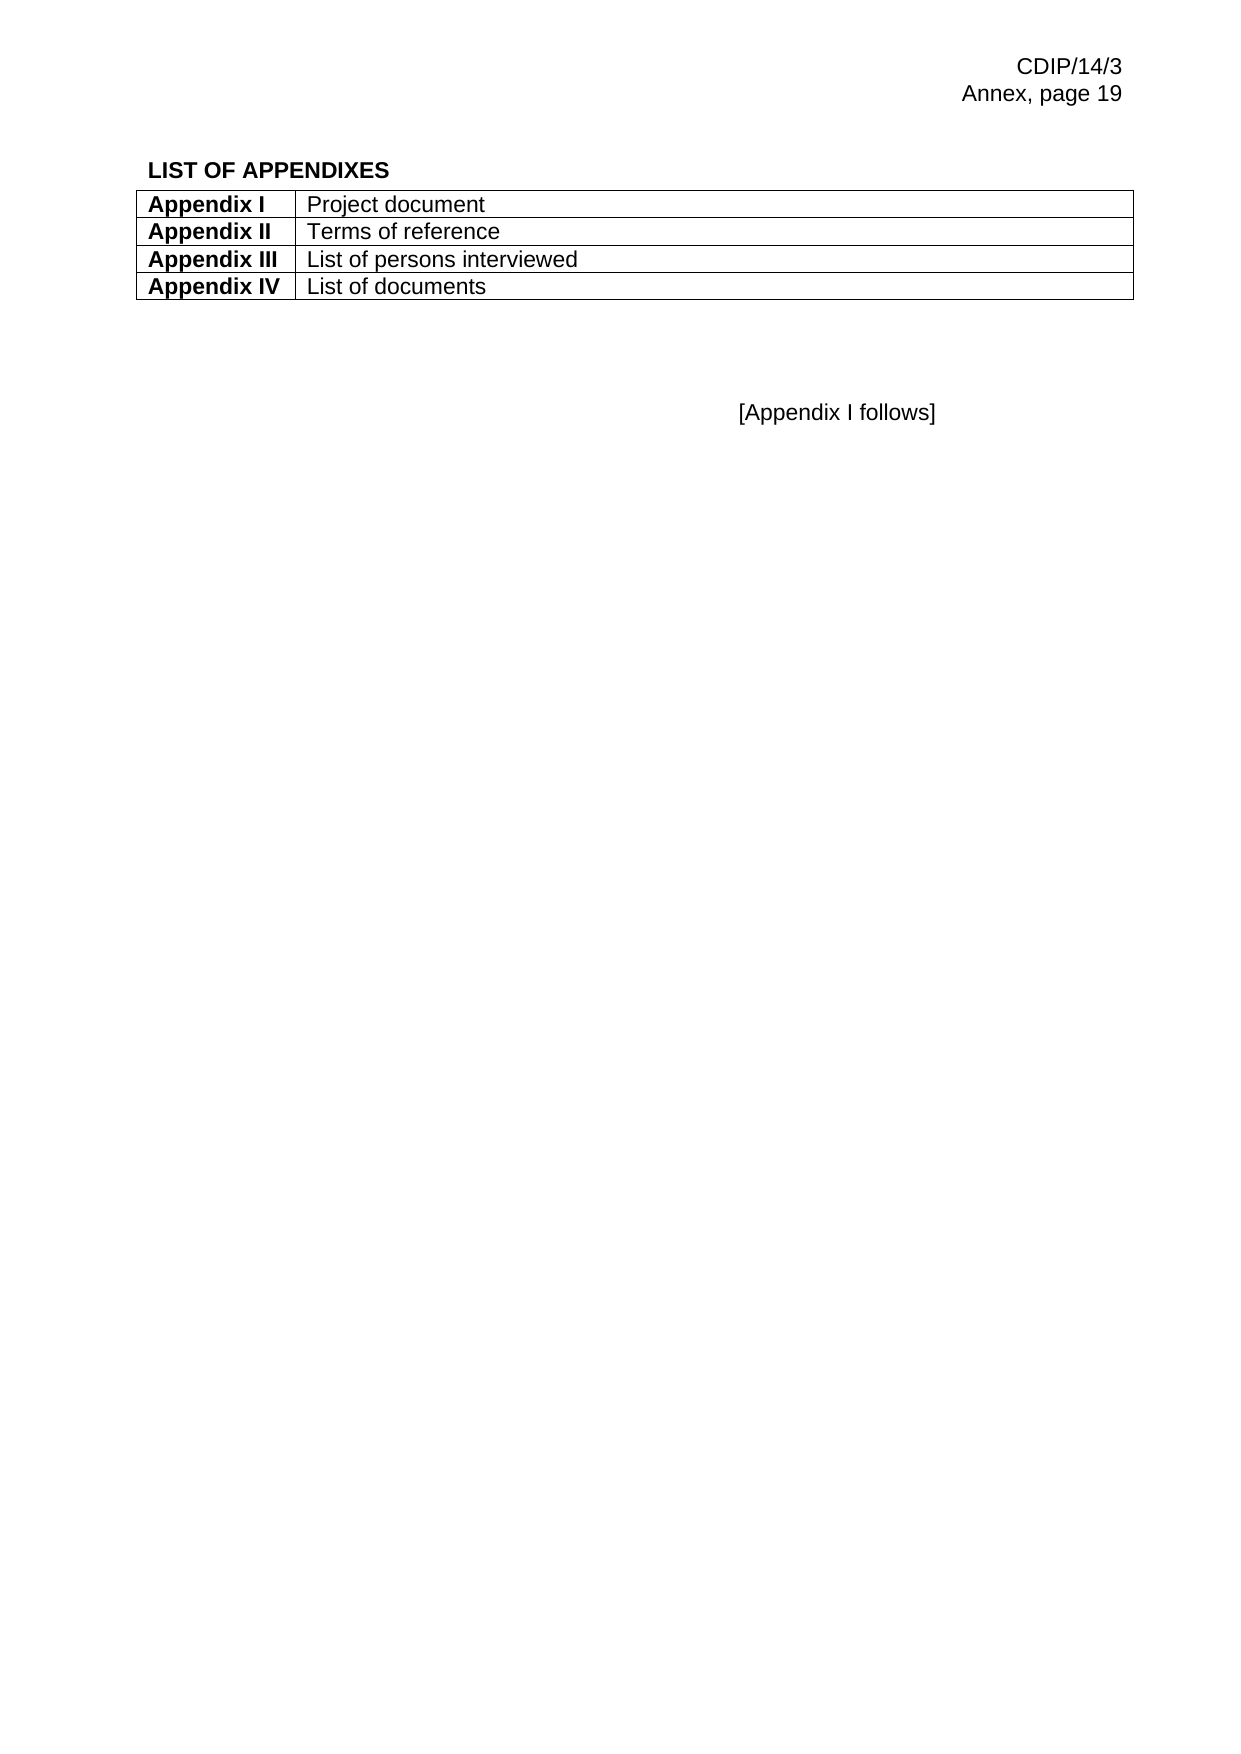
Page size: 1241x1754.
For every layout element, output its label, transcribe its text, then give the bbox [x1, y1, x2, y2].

table_cell Terms of reference [296, 218, 1133, 244]
table_cell List of persons interviewed [296, 246, 1133, 272]
table_header Appendix I [137, 191, 295, 217]
table_header Project document [296, 191, 1133, 217]
subtitle LIST OF APPENDIXES [148, 157, 1122, 183]
table_cell List of documents [296, 273, 1133, 299]
table_cell Appendix III [137, 246, 295, 272]
list [Appendix I follows] [679, 399, 1122, 425]
table_cell Appendix II [137, 218, 295, 244]
table_cell Appendix IV [137, 273, 295, 299]
